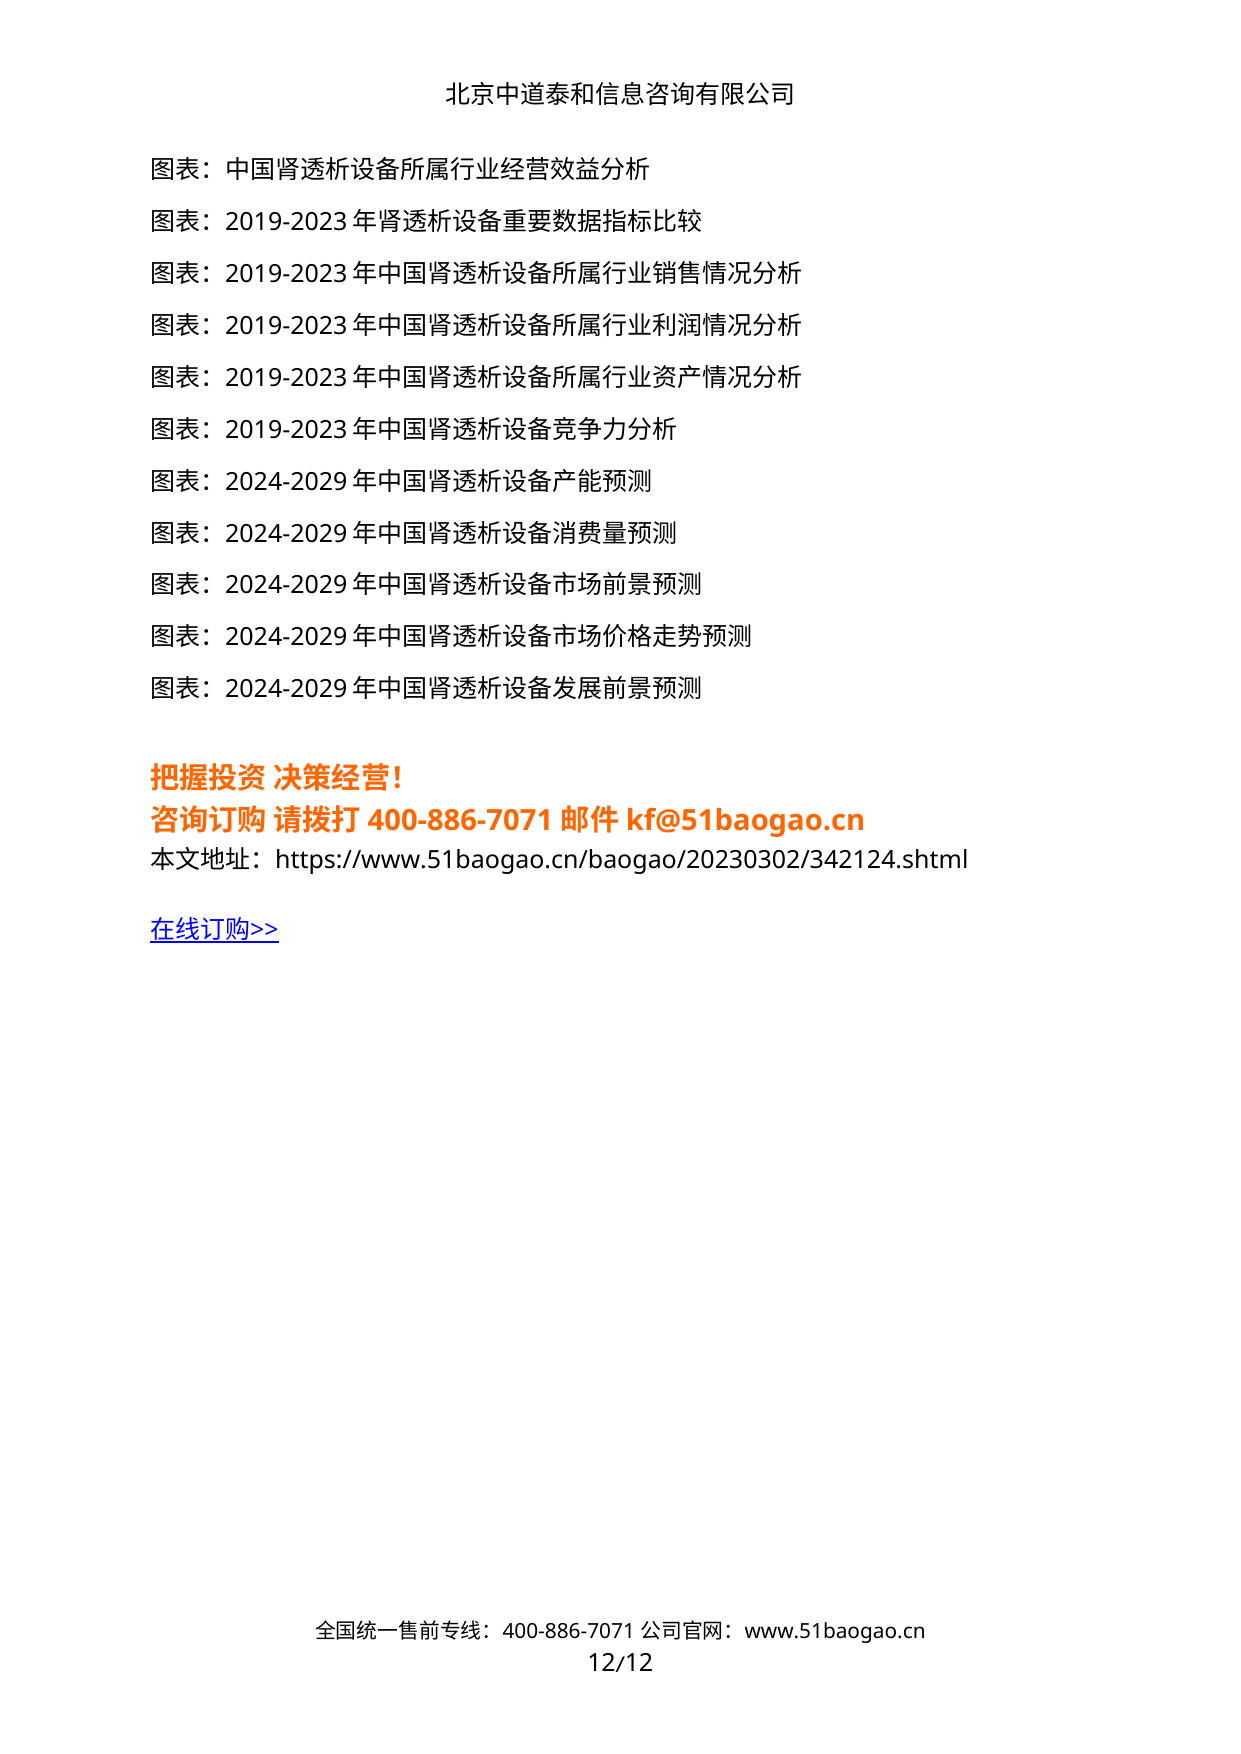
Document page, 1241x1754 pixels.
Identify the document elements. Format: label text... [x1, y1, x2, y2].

text 图表：中国肾透析设备所属行业经营效益分析 [150, 150, 1090, 186]
text 图表：2024-2029年中国肾透析设备市场价格走势预测 [150, 617, 1090, 653]
text 图表：2019-2023年中国肾透析设备所属行业销售情况分析 [150, 254, 1090, 290]
text 图表：2024-2029年中国肾透析设备产能预测 [150, 461, 1090, 497]
text 图表：2024-2029年中国肾透析设备消费量预测 [150, 513, 1090, 549]
text 图表：2024-2029年中国肾透析设备市场前景预测 [150, 565, 1090, 601]
text 图表：2019-2023年中国肾透析设备所属行业利润情况分析 [150, 306, 1090, 342]
text 图表：2019-2023年中国肾透析设备竞争力分析 [150, 409, 1090, 446]
text 图表：2019-2023年肾透析设备重要数据指标比较 [150, 202, 1090, 238]
text 在线订购>> [150, 876, 1090, 946]
text 把握投资 决策经营！咨询订购 请拨打 400-886-7071 邮件 kf@51baogao.cn本文地址：https://www.51baogao.cn/baogao/20230302/342124.shtml [150, 721, 1090, 876]
text 图表：2024-2029年中国肾透析设备发展前景预测 [150, 669, 1090, 705]
text 图表：2019-2023年中国肾透析设备所属行业资产情况分析 [150, 357, 1090, 394]
